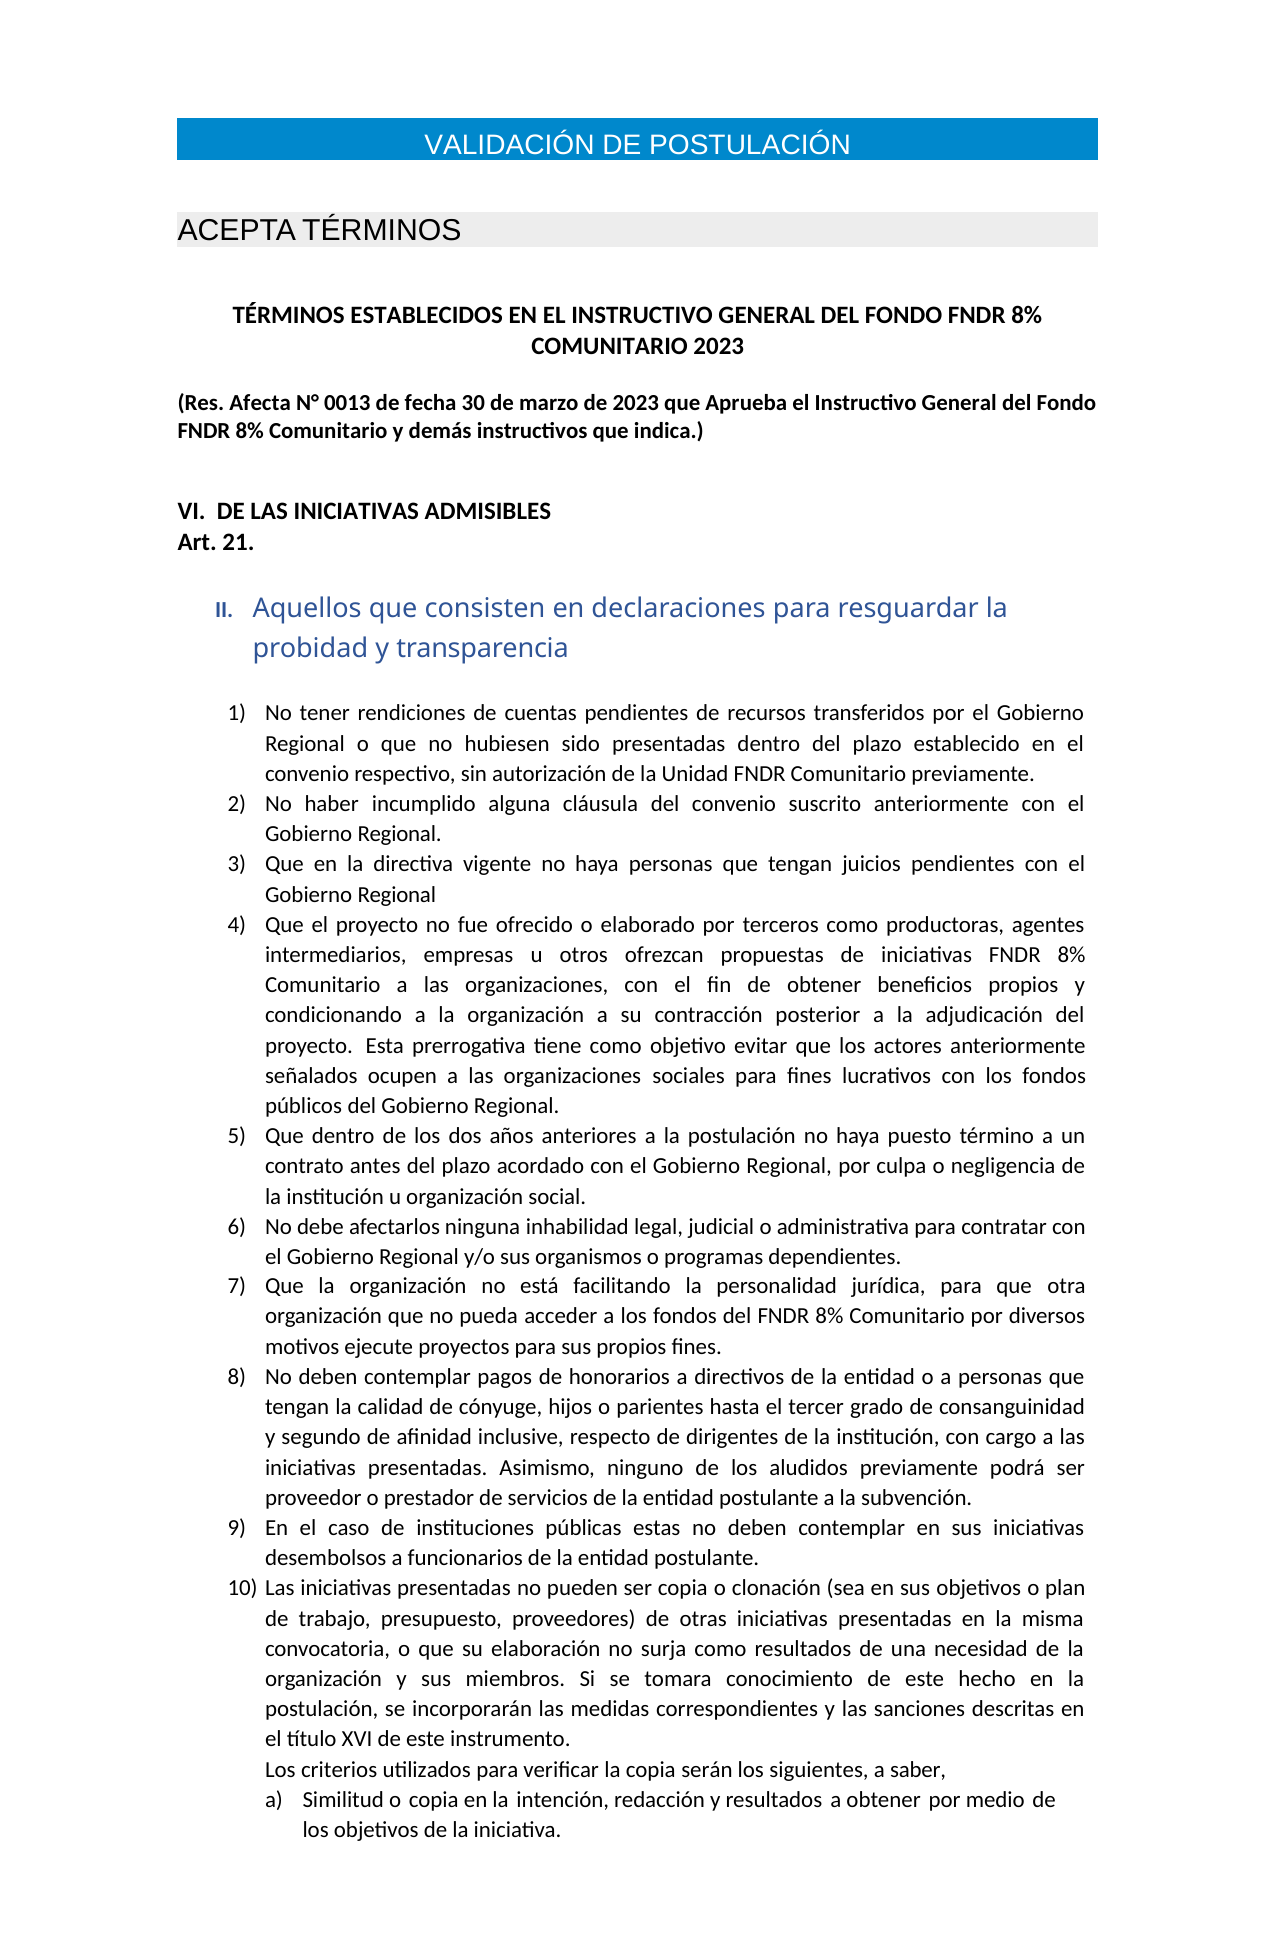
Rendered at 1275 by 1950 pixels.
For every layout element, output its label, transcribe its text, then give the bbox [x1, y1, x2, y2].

text VI. DE LAS INICIATIVAS ADMISIBLES [177, 495, 1098, 526]
text Art. 21. [177, 526, 1098, 556]
subtitle Aquellos que consisten en declaraciones para resguardar la probidad y transparencia [215, 589, 1098, 665]
list En el caso de instituciones públicas estas no deben contemplar en sus iniciativas desembolsos a funcionarios de la entidad postulante. [227, 1513, 1086, 1571]
title TÉRMINOS ESTABLECIDOS EN EL INSTRUCTIVO GENERAL DEL FONDO FNDR 8% COMUNITARIO 2023 [177, 299, 1098, 360]
list No tener rendiciones de cuentas pendientes de recursos transferidos por el Gobierno Regional o que no hubiesen sido presentadas dentro del plazo establecido en el convenio respectivo, sin autorización de la Unidad FNDR Comunitario previamente. [227, 698, 1086, 787]
text VALIDACIÓN DE POSTULACIÓN [177, 118, 1098, 160]
list Que en la directiva vigente no haya personas que tengan juicios pendientes con el Gobierno Regional [227, 849, 1086, 908]
title (Res. Afecta N° 0013 de fecha 30 de marzo de 2023 que Aprueba el Instructivo General del Fondo FNDR 8% Comunitario y demás instructivos que indica.) [177, 388, 1098, 444]
text ACEPTA TÉRMINOS [177, 212, 1098, 247]
list No debe afectarlos ninguna inhabilidad legal, judicial o administrativa para contratar con el Gobierno Regional y/o sus organismos o programas dependientes. [227, 1212, 1086, 1270]
list Que el proyecto no fue ofrecido o elaborado por terceros como productoras, agentes intermediarios, empresas u otros ofrezcan propuestas de iniciativas FNDR 8% Comunitario a las organizaciones, con el fin de obtener beneficios propios y condicionando a la organización a su contracción posterior a la adjudicación del proyecto. Esta prerrogativa tiene como objetivo evitar que los actores anteriormente señalados ocupen a las organizaciones sociales para fines lucrativos con los fondos públicos del Gobierno Regional. [227, 910, 1086, 1119]
list Que la organización no está facilitando la personalidad jurídica, para que otra organización que no pueda acceder a los fondos del FNDR 8% Comunitario por diversos motivos ejecute proyectos para sus propios fines. [227, 1271, 1086, 1360]
list No haber incumplido alguna cláusula del convenio suscrito anteriormente con el Gobierno Regional. [227, 789, 1086, 847]
list Que dentro de los dos años anteriores a la postulación no haya puesto término a un contrato antes del plazo acordado con el Gobierno Regional, por culpa o negligencia de la institución u organización social. [227, 1121, 1086, 1210]
list No deben contemplar pagos de honorarios a directivos de la entidad o a personas que tengan la calidad de cónyuge, hijos o parientes hasta el tercer grado de consanguinidad y segundo de afinidad inclusive, respecto de dirigentes de la institución, con cargo a las iniciativas presentadas. Asimismo, ninguno de los aludidos previamente podrá ser proveedor o prestador de servicios de la entidad postulante a la subvención. [227, 1362, 1086, 1511]
list Similitud o copia en la intención, redacción y resultados a obtener por medio de los objetivos de la iniciativa. [265, 1785, 1086, 1843]
text Los criterios utilizados para verificar la copia serán los siguientes, a saber, [265, 1755, 1098, 1783]
list Las iniciativas presentadas no pueden ser copia o clonación (sea en sus objetivos o plan de trabajo, presupuesto, proveedores) de otras iniciativas presentadas en la misma convocatoria, o que su elaboración no surja como resultados de una necesidad de la organización y sus miembros. Si se tomara conocimiento de este hecho en la postulación, se incorporarán las medidas correspondientes y las sanciones descritas en el título XVI de este instrumento. [227, 1573, 1086, 1753]
